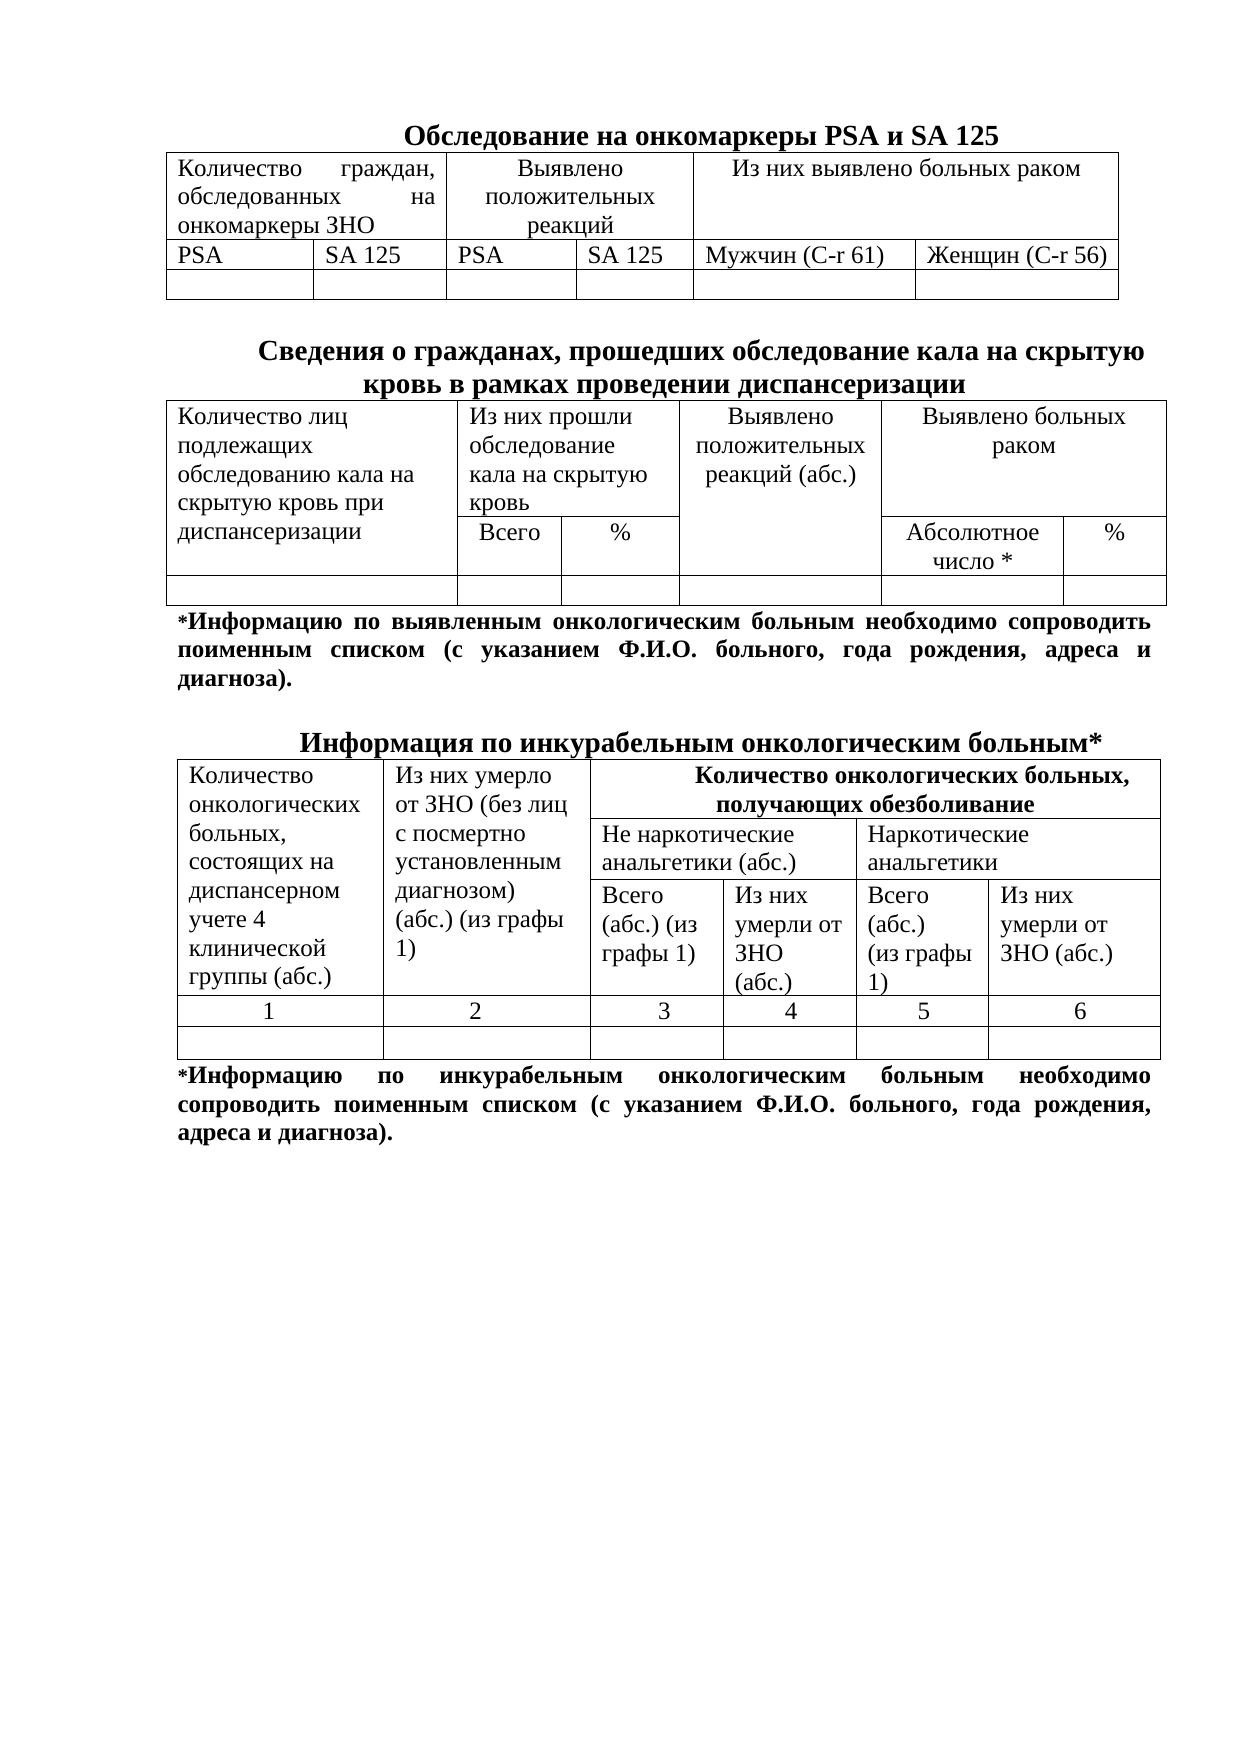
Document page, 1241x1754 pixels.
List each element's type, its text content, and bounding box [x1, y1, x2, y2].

table_cell [916, 270, 1118, 298]
table_cell SA 125 [577, 240, 693, 269]
table_header Количество онкологических больных, получающих обезболивание [591, 760, 1160, 818]
table_header Выявлено положительных реакций [447, 153, 693, 239]
table_cell Женщин (С-r 56) [916, 240, 1118, 269]
table_cell [882, 576, 1063, 605]
table_cell [1064, 576, 1166, 605]
table_cell PSA [447, 240, 576, 269]
table_cell 2 [384, 996, 590, 1026]
table_header Выявлено больных раком [882, 401, 1166, 516]
table_cell Не наркотические анальгетики (абс.) [591, 819, 856, 879]
table_cell [591, 1027, 723, 1059]
table_cell Из них умерли от ЗНО (абс.) [989, 880, 1160, 995]
table_cell [447, 270, 576, 298]
table_header Количество лиц подлежащих обследованию кала на скрытую кровь при диспансеризации [167, 401, 457, 575]
table_cell [680, 576, 881, 605]
text *Информацию по инкурабельным онкологическим больным необходимо сопроводить поименным списком (с указанием Ф.И.О. больного, года рождения, адреса и диагноза). [177, 1060, 1152, 1146]
text Информация по инкурабельным онкологическим больным* [177, 726, 1152, 759]
table_cell PSA [167, 240, 313, 269]
table_cell [167, 270, 313, 298]
table_cell 4 [724, 996, 856, 1026]
table_cell [577, 270, 693, 298]
table_cell [694, 270, 915, 298]
table_header Количество онкологических больных, состоящих на диспансерном учете 4 клинической группы (абс.) [178, 760, 383, 995]
table_cell [724, 1027, 856, 1059]
table_cell 6 [989, 996, 1160, 1026]
table_cell [458, 576, 561, 605]
table_header Из них выявлено больных раком [694, 153, 1118, 239]
table_cell [562, 576, 679, 605]
table_cell 3 [591, 996, 723, 1026]
table_cell [384, 1027, 590, 1059]
table_cell Мужчин (С-r 61) [694, 240, 915, 269]
table_cell [314, 270, 446, 298]
table_cell [178, 1027, 383, 1059]
table_cell [857, 1027, 988, 1059]
table_cell Из них умерли от ЗНО (абс.) [724, 880, 856, 995]
table_cell [167, 576, 457, 605]
table_header Из них умерло от ЗНО (без лиц с посмертно установленным диагнозом) (абс.) (из графы 1) [384, 760, 590, 995]
table_cell [989, 1027, 1160, 1059]
text Сведения о гражданах, прошедших обследование кала на скрытую кровь в рамках проведении диспансеризации [177, 333, 1152, 400]
table_cell Всего (абс.) (из графы 1) [857, 880, 988, 995]
table_cell Наркотические анальгетики [857, 819, 1160, 879]
table_cell SA 125 [314, 240, 446, 269]
table_cell 5 [857, 996, 988, 1026]
table_cell 1 [178, 996, 383, 1026]
table_header Выявлено положительных реакций (абс.) [680, 401, 881, 575]
table_header Количество граждан, обследованных на онкомаркеры ЗНО [167, 153, 446, 239]
text *Информацию по выявленным онкологическим больным необходимо сопроводить поименным списком (с указанием Ф.И.О. больного, года рождения, адреса и диагноза). [177, 606, 1152, 692]
text Обследование на онкомаркеры PSA и SA 125 [177, 118, 1152, 152]
table_cell % [1064, 517, 1166, 575]
table_cell Всего [458, 517, 561, 575]
table_cell Абсолютное число * [882, 517, 1063, 575]
table_cell Всего (абс.) (из графы 1) [591, 880, 723, 995]
table_cell % [562, 517, 679, 575]
table_header Из них прошли обследование кала на скрытую кровь [458, 401, 679, 516]
